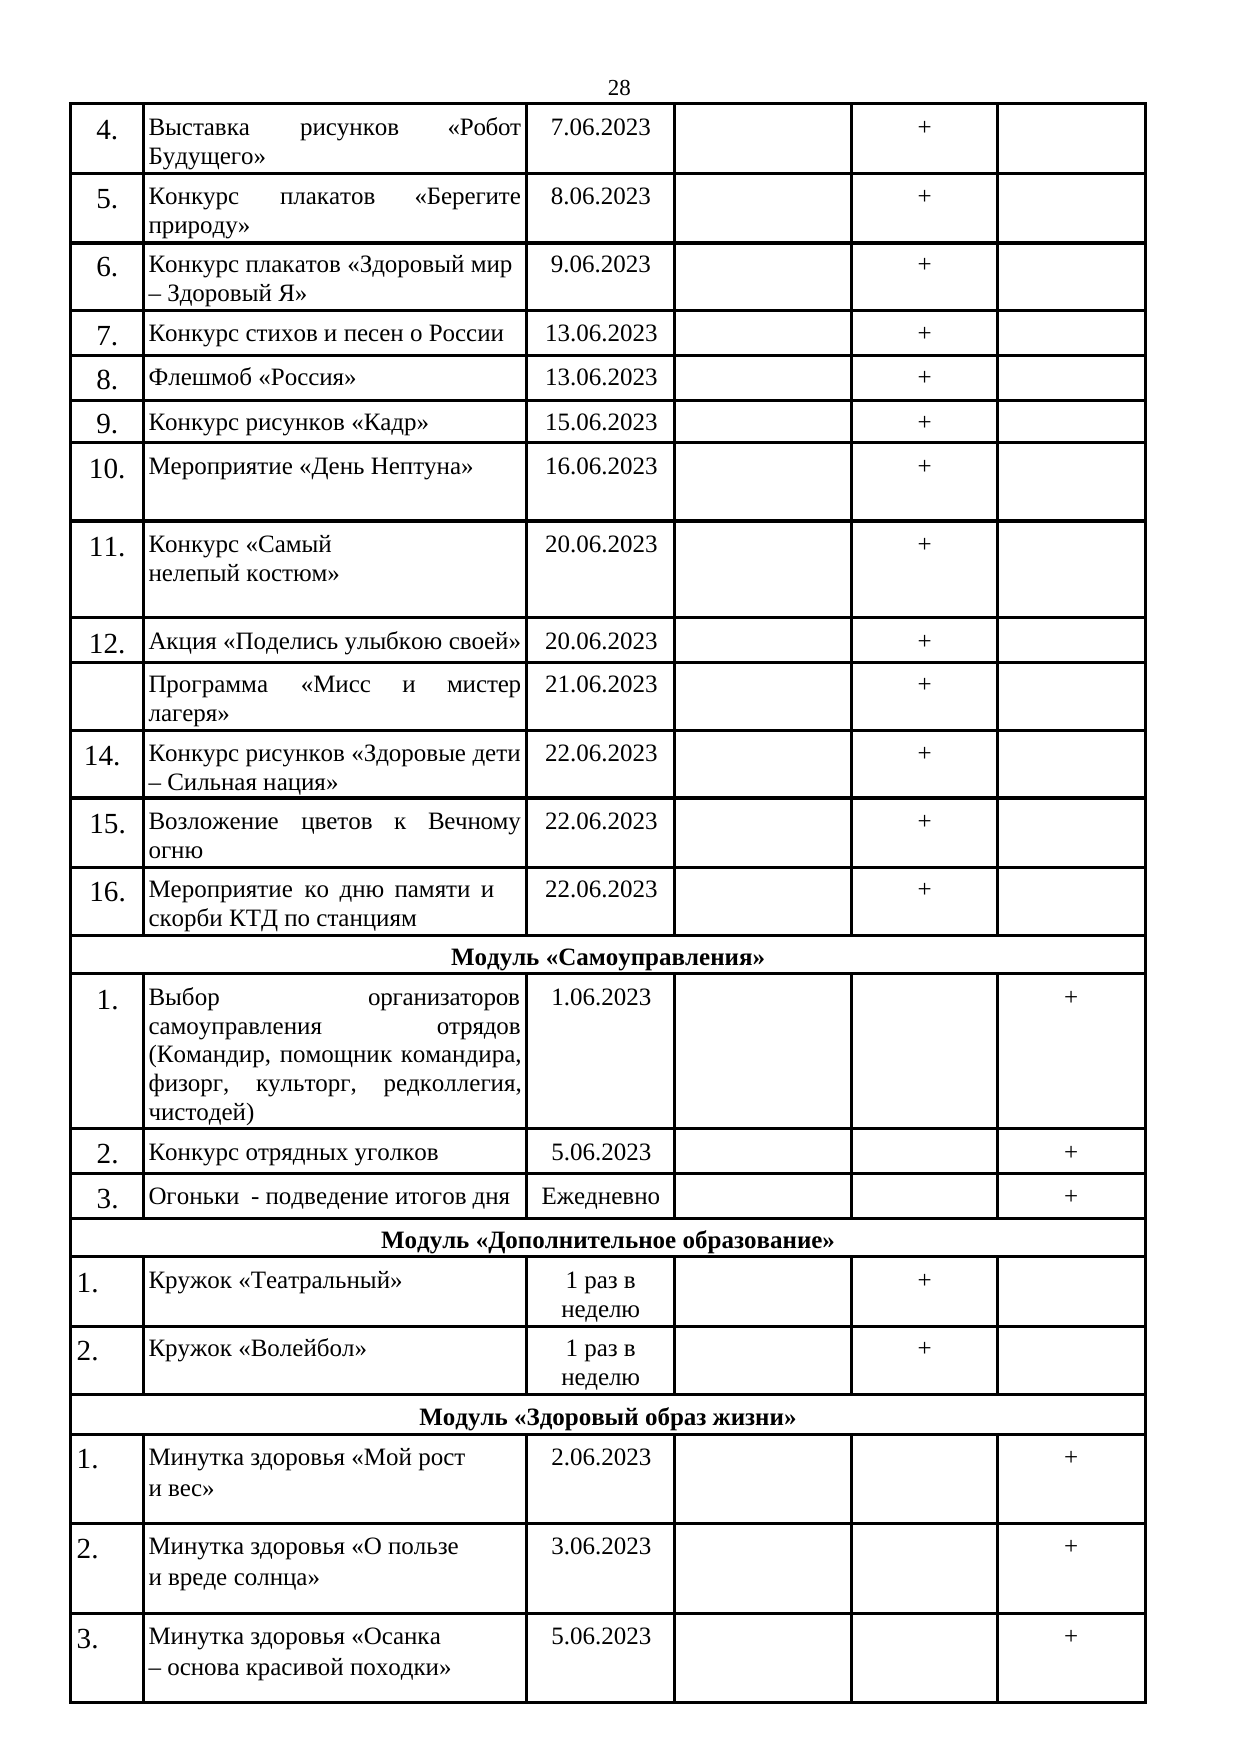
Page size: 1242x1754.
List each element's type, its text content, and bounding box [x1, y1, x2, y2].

table_cell 15. [72, 800, 142, 866]
table_cell [676, 1436, 850, 1522]
table_cell [853, 1436, 996, 1522]
table_cell [999, 444, 1144, 519]
table_cell [676, 869, 850, 934]
table_cell + [853, 1258, 996, 1325]
table_cell + [853, 1328, 996, 1393]
table_cell + [853, 800, 996, 866]
table_cell 12. [72, 619, 142, 661]
table_cell 16.06.2023 [528, 444, 673, 519]
table_cell 3. [72, 1615, 142, 1701]
table_cell [676, 1525, 850, 1612]
table_cell 1 раз в неделю [528, 1258, 673, 1325]
table_cell + [999, 1436, 1144, 1522]
table_cell 1. [72, 1258, 142, 1325]
table_cell [676, 1130, 850, 1172]
table_cell [676, 444, 850, 519]
table_cell [676, 1175, 850, 1217]
table_cell Минутка здоровья «О пользе и вреде солнца» [145, 1525, 525, 1612]
table_cell 15.06.2023 [528, 402, 673, 441]
table_cell 9.06.2023 [528, 245, 673, 309]
table_cell + [853, 312, 996, 354]
table_cell [676, 800, 850, 866]
table_cell 5.06.2023 [528, 1130, 673, 1172]
table_cell Конкурс стихов и песен о России [145, 312, 525, 354]
table_cell + [999, 1525, 1144, 1612]
table_cell [853, 1130, 996, 1172]
table_cell [676, 357, 850, 399]
table_cell 2. [72, 1328, 142, 1393]
table_cell [676, 732, 850, 796]
table_cell Минутка здоровья «Мой рост и вес» [145, 1436, 525, 1522]
table_cell Конкурс отрядных уголков [145, 1130, 525, 1172]
table_cell [999, 732, 1144, 796]
table_cell 13.06.2023 [528, 312, 673, 354]
table_cell Конкурс «Самый нелепый костюм» [145, 523, 525, 616]
table_cell [676, 975, 850, 1127]
table_cell Конкурс плакатов «Здоровый мир – Здоровый Я» [145, 245, 525, 309]
table_cell [676, 664, 850, 729]
table_cell 3. [72, 1175, 142, 1217]
table_cell Модуль «Дополнительное образование» [72, 1220, 1144, 1255]
table_cell 20.06.2023 [528, 523, 673, 616]
table_cell [853, 975, 996, 1127]
table_cell Акция «Поделись улыбкою своей» [145, 619, 525, 661]
table_cell 5.06.2023 [528, 1615, 673, 1701]
table_cell [676, 245, 850, 309]
table_cell + [853, 619, 996, 661]
table_cell [676, 175, 850, 241]
table_cell Минутка здоровья «Осанка – основа красивой походки» [145, 1615, 525, 1701]
table_cell [999, 869, 1144, 934]
table_cell + [853, 732, 996, 796]
table_cell 7. [72, 312, 142, 354]
table_cell [676, 1258, 850, 1325]
table_cell Флешмоб «Россия» [145, 357, 525, 399]
table_cell 8.06.2023 [528, 175, 673, 241]
table_cell Ежедневно [528, 1175, 673, 1217]
table_cell Возложение цветов к Вечному огню [145, 800, 525, 866]
table_cell [999, 800, 1144, 866]
table_cell Мероприятие «День Нептуна» [145, 444, 525, 519]
table_cell Модуль «Самоуправления» [72, 937, 1144, 972]
table_cell Конкурс плакатов «Берегите природу» [145, 175, 525, 241]
table_cell Программа «Мисс и мистер лагеря» [145, 664, 525, 729]
table_cell 13. [72, 664, 142, 729]
table_cell 3.06.2023 [528, 1525, 673, 1612]
table_cell Мероприятие ко дню памяти и скорби КТД по станциям [145, 869, 525, 934]
table_cell + [999, 975, 1144, 1127]
table_cell 2. [72, 1130, 142, 1172]
table_cell 8. [72, 357, 142, 399]
table_cell Выбор организаторов самоуправления отрядов (Командир, помощник командира, физорг, культорг, редколлегия, чистодей) [145, 975, 525, 1127]
table_cell Модуль «Здоровый образ жизни» [72, 1396, 1144, 1433]
table_cell Огоньки - подведение итогов дня [145, 1175, 525, 1217]
table_cell 4. [72, 105, 142, 172]
table_cell Выставка рисунков «Робот Будущего» [145, 105, 525, 172]
table_cell 6. [72, 245, 142, 309]
table_cell [676, 619, 850, 661]
table_cell [676, 402, 850, 441]
table_cell 13.06.2023 [528, 357, 673, 399]
table_cell 11. [72, 523, 142, 616]
table_cell 21.06.2023 [528, 664, 673, 729]
table_cell 1 раз в неделю [528, 1328, 673, 1393]
table_cell Кружок «Волейбол» [145, 1328, 525, 1393]
table_cell + [853, 402, 996, 441]
table_cell [999, 312, 1144, 354]
table_cell [676, 312, 850, 354]
table_cell [999, 619, 1144, 661]
table_cell [676, 523, 850, 616]
table_cell [999, 523, 1144, 616]
table_cell 16. [72, 869, 142, 934]
table_cell 22.06.2023 [528, 732, 673, 796]
table_cell + [853, 357, 996, 399]
table_cell [999, 1328, 1144, 1393]
table_cell [999, 664, 1144, 729]
table_cell 5. [72, 175, 142, 241]
table_cell [999, 105, 1144, 172]
table_cell 14. [72, 732, 142, 796]
table_cell 20.06.2023 [528, 619, 673, 661]
table_cell 22.06.2023 [528, 869, 673, 934]
table_cell [999, 357, 1144, 399]
table_cell + [853, 444, 996, 519]
table_cell [676, 105, 850, 172]
table_cell 7.06.2023 [528, 105, 673, 172]
table_cell 10. [72, 444, 142, 519]
table_cell + [999, 1130, 1144, 1172]
table_cell + [999, 1615, 1144, 1701]
table_cell + [853, 869, 996, 934]
table_cell + [853, 175, 996, 241]
table_cell [853, 1615, 996, 1701]
table_cell [999, 402, 1144, 441]
table_cell Конкурс рисунков «Здоровые дети – Сильная нация» [145, 732, 525, 796]
table_cell + [853, 245, 996, 309]
table_cell [853, 1525, 996, 1612]
table_cell 1. [72, 1436, 142, 1522]
table_cell [676, 1328, 850, 1393]
table_cell 2. [72, 1525, 142, 1612]
table_cell 22.06.2023 [528, 800, 673, 866]
table_cell [853, 1175, 996, 1217]
table_cell + [853, 105, 996, 172]
table_cell 2.06.2023 [528, 1436, 673, 1522]
table_cell + [999, 1175, 1144, 1217]
table_cell [999, 1258, 1144, 1325]
table_cell [676, 1615, 850, 1701]
table_cell + [853, 664, 996, 729]
table_cell [999, 175, 1144, 241]
table_cell + [853, 523, 996, 616]
table_cell 9. [72, 402, 142, 441]
table_cell Конкурс рисунков «Кадр» [145, 402, 525, 441]
table_cell Кружок «Театральный» [145, 1258, 525, 1325]
table_cell 1.06.2023 [528, 975, 673, 1127]
table_cell 1. [72, 975, 142, 1127]
table_cell [999, 245, 1144, 309]
